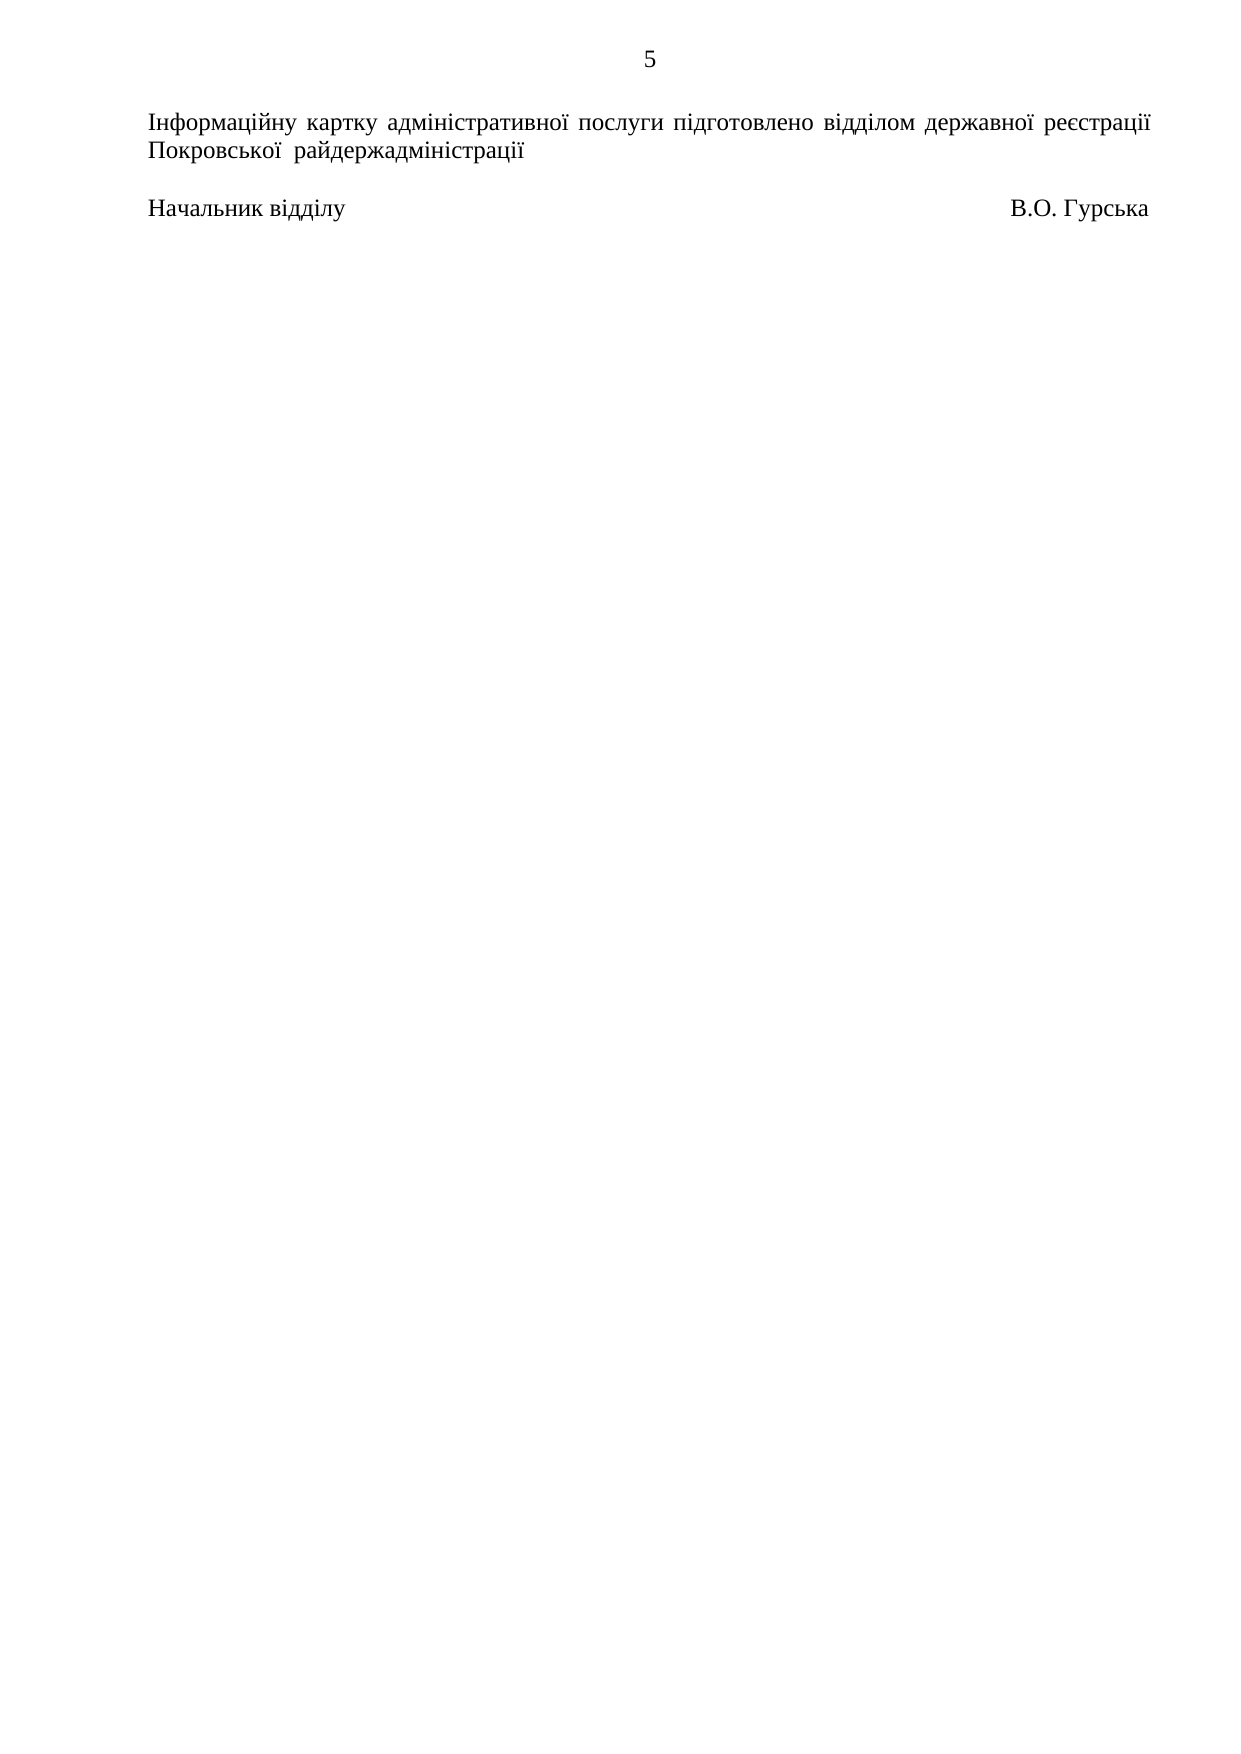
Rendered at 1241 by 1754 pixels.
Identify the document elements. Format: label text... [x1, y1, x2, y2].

text Інформаційну картку адміністративної послуги підготовлено відділом державної реєстрації Покровської райдержадміністрації [148, 107, 1152, 164]
text Начальник відділу В.О. Гурська [148, 193, 1152, 222]
